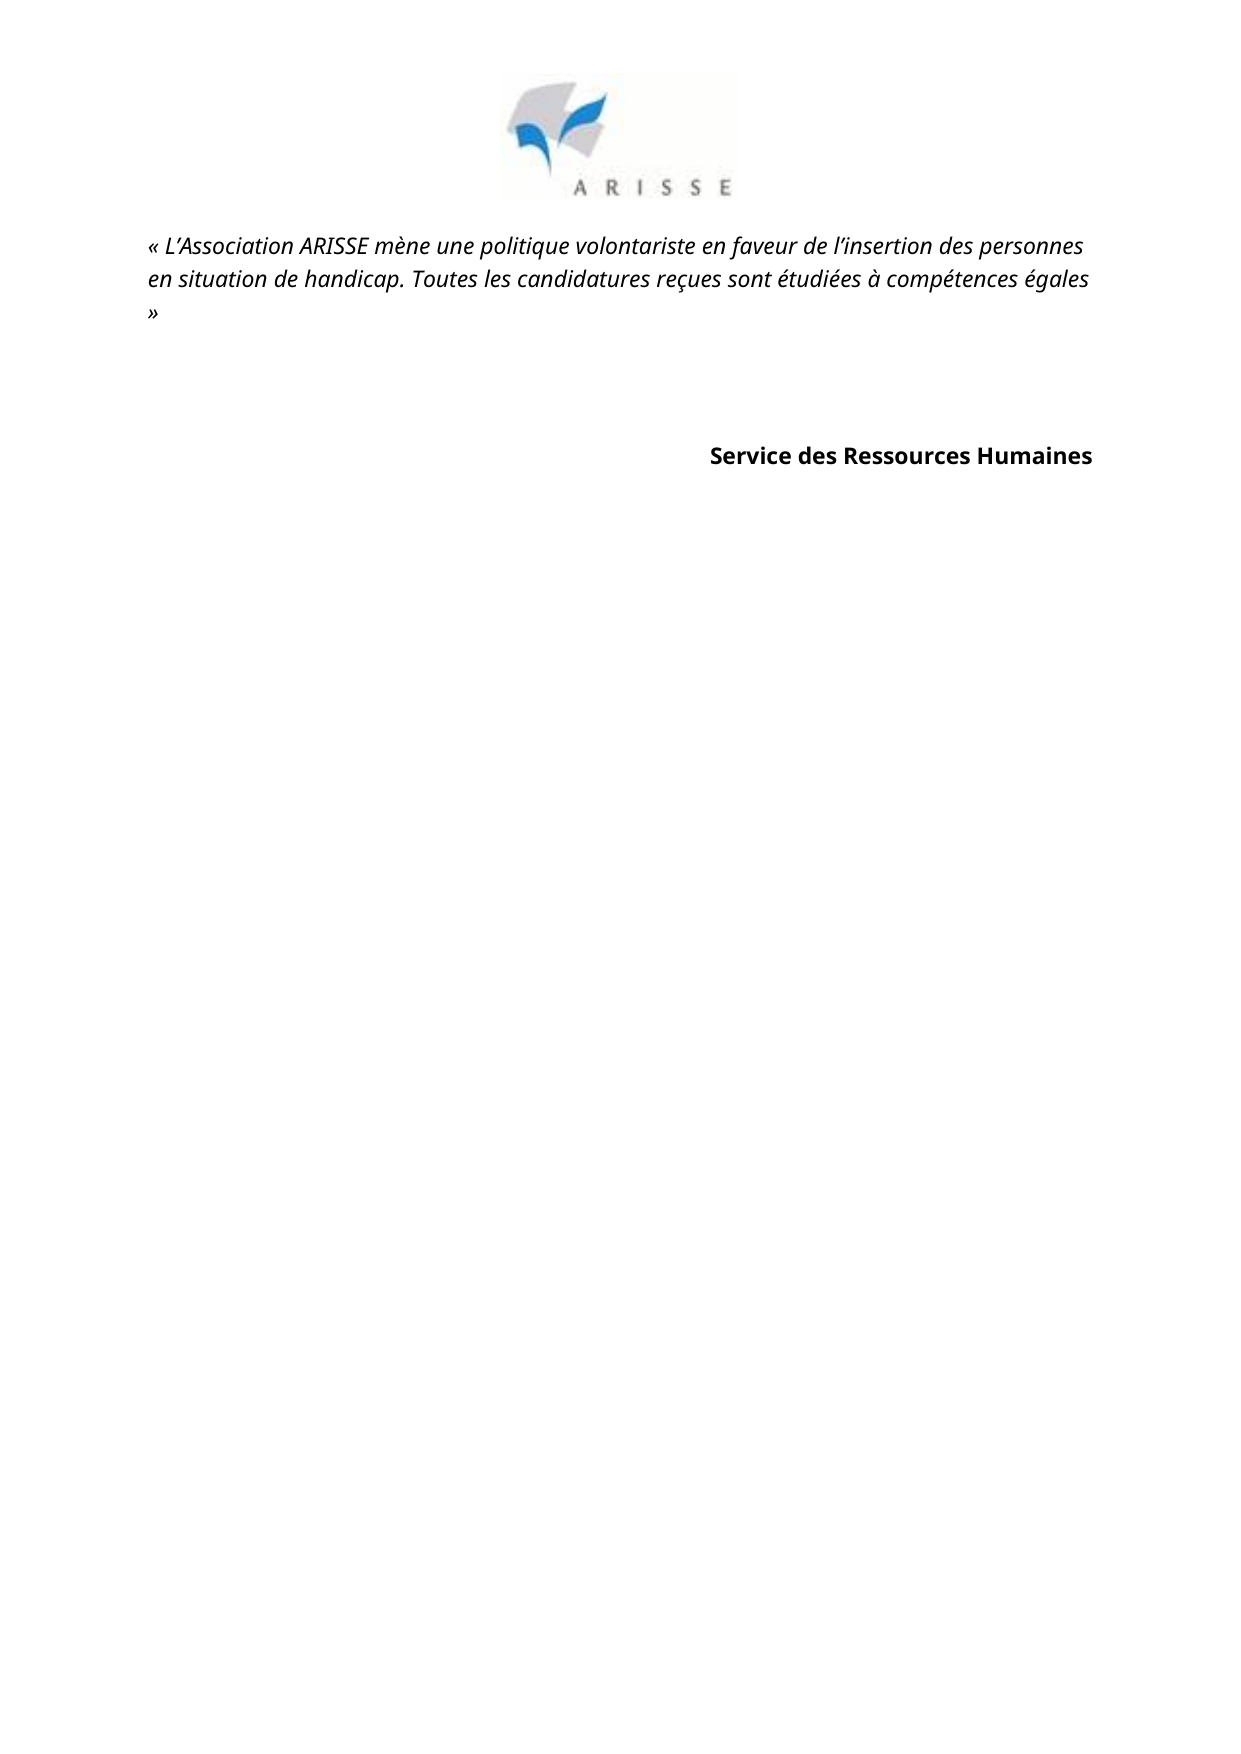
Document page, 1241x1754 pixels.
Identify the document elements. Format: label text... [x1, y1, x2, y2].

picture [499, 73, 741, 202]
text « L’Association ARISSE mène une politique volontariste en faveur de l’insertion des personnes en situation de handicap. Toutes les candidatures reçues sont étudiées à compétences égales » [148, 230, 1093, 327]
text Service des Ressources Humaines [148, 440, 1093, 471]
